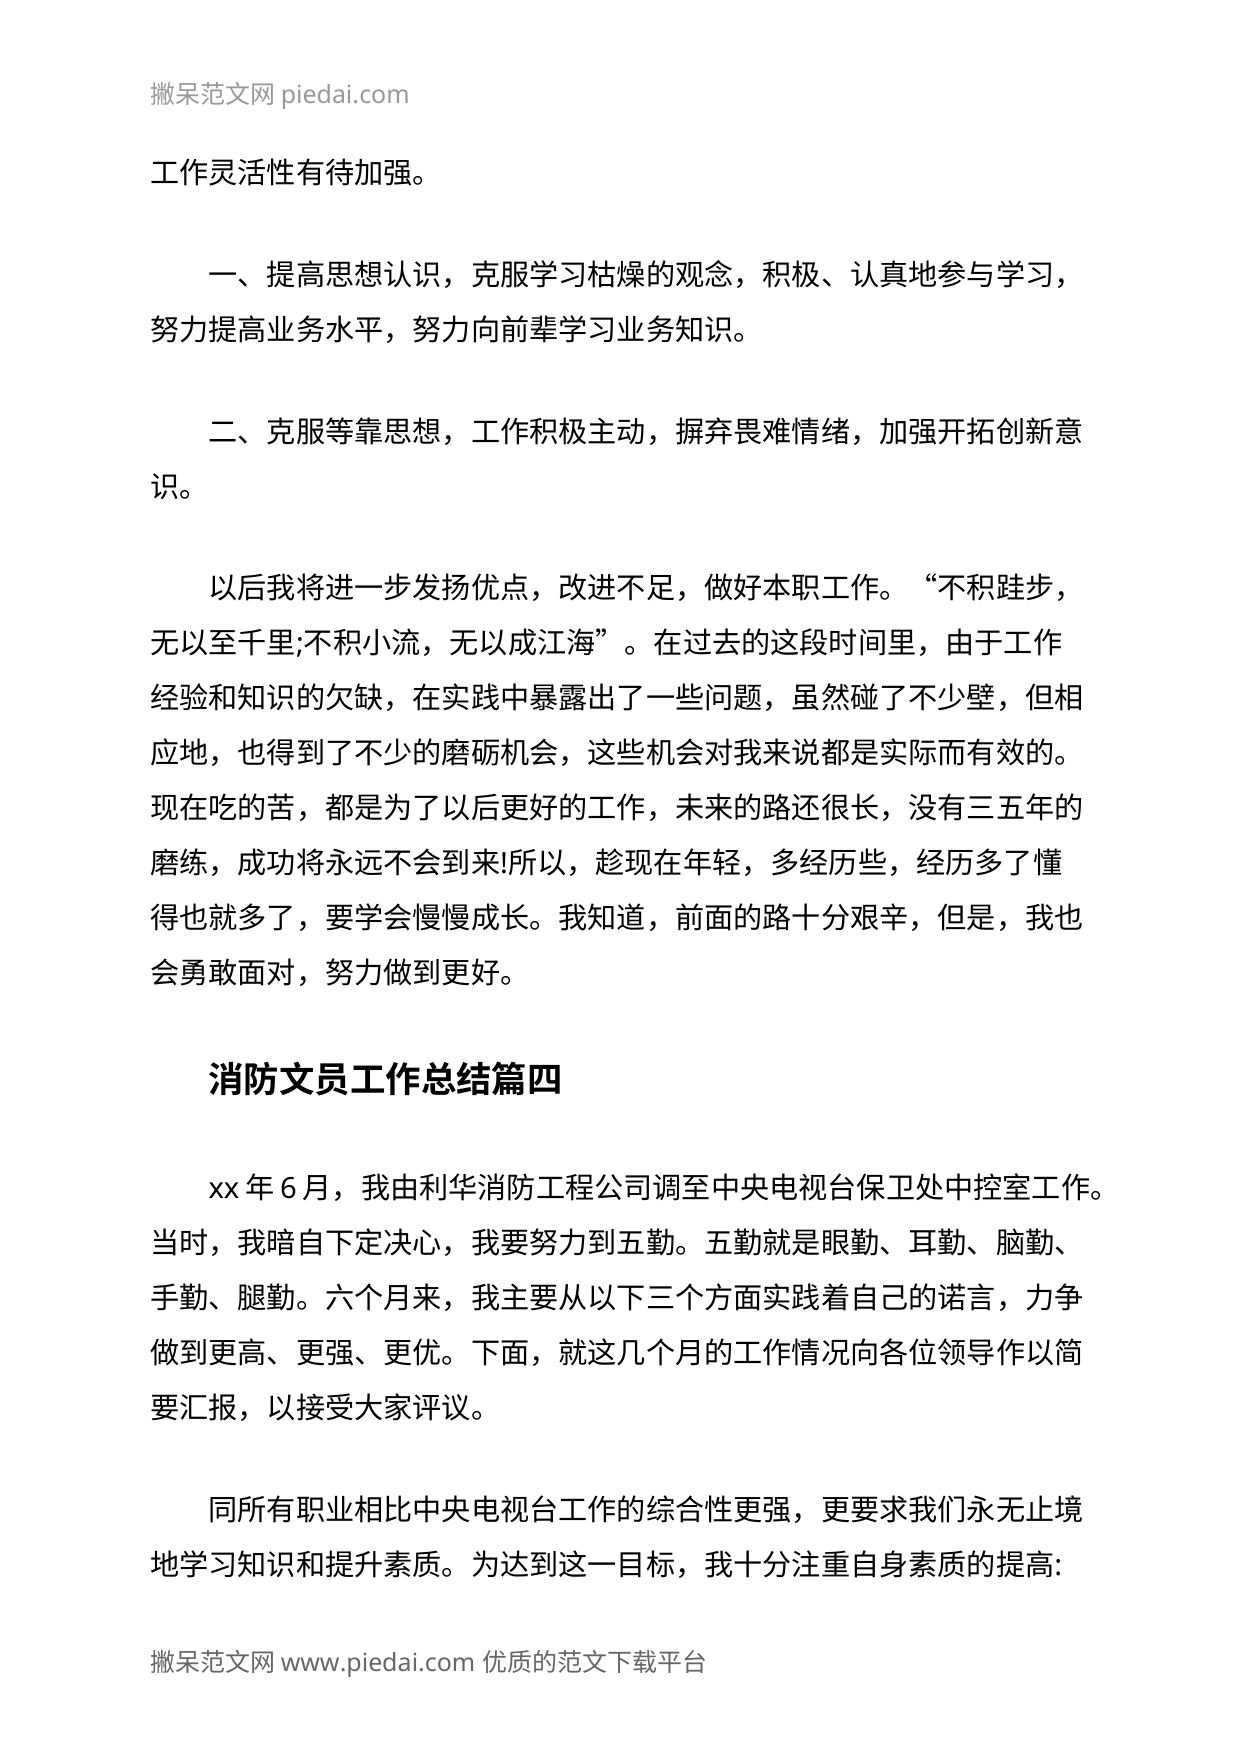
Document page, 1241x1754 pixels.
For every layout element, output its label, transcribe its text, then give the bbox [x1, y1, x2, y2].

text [150, 150, 1090, 192]
text 消防文员工作总结篇四 [150, 1051, 1090, 1103]
text 以后我将进一步发扬优点，改进不足，做好本职工作。“不积跬步，无以至千里;不积小流，无以成江海”。在过去的这段时间里，由于工作经验和知识的欠缺，在实践中暴露出了一些问题，虽然碰了不少壁，但相应地，也得到了不少的磨砺机会，这些机会对我来说都是实际而有效的。现在吃的苦，都是为了以后更好的工作，未来的路还很长，没有三五年的磨练，成功将永远不会到来!所以，趁现在年轻，多经历些，经历多了懂得也就多了，要学会慢慢成长。我知道，前面的路十分艰辛，但是，我也会勇敢面对，努力做到更好。 [150, 565, 1090, 992]
text 一、提高思想认识，克服学习枯燥的观念，积极、认真地参与学习，努力提高业务水平，努力向前辈学习业务知识。 [150, 252, 1090, 349]
text xx年6月，我由利华消防工程公司调至中央电视台保卫处中控室工作。当时，我暗自下定决心，我要努力到五勤。五勤就是眼勤、耳勤、脑勤、手勤、腿勤。六个月来，我主要从以下三个方面实践着自己的诺言，力争做到更高、更强、更优。下面，就这几个月的工作情况向各位领导作以简要汇报，以接受大家评议。 [150, 1165, 1090, 1427]
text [150, 1486, 1090, 1583]
text 二、克服等靠思想，工作积极主动，摒弃畏难情绪，加强开拓创新意识。 [150, 408, 1090, 506]
